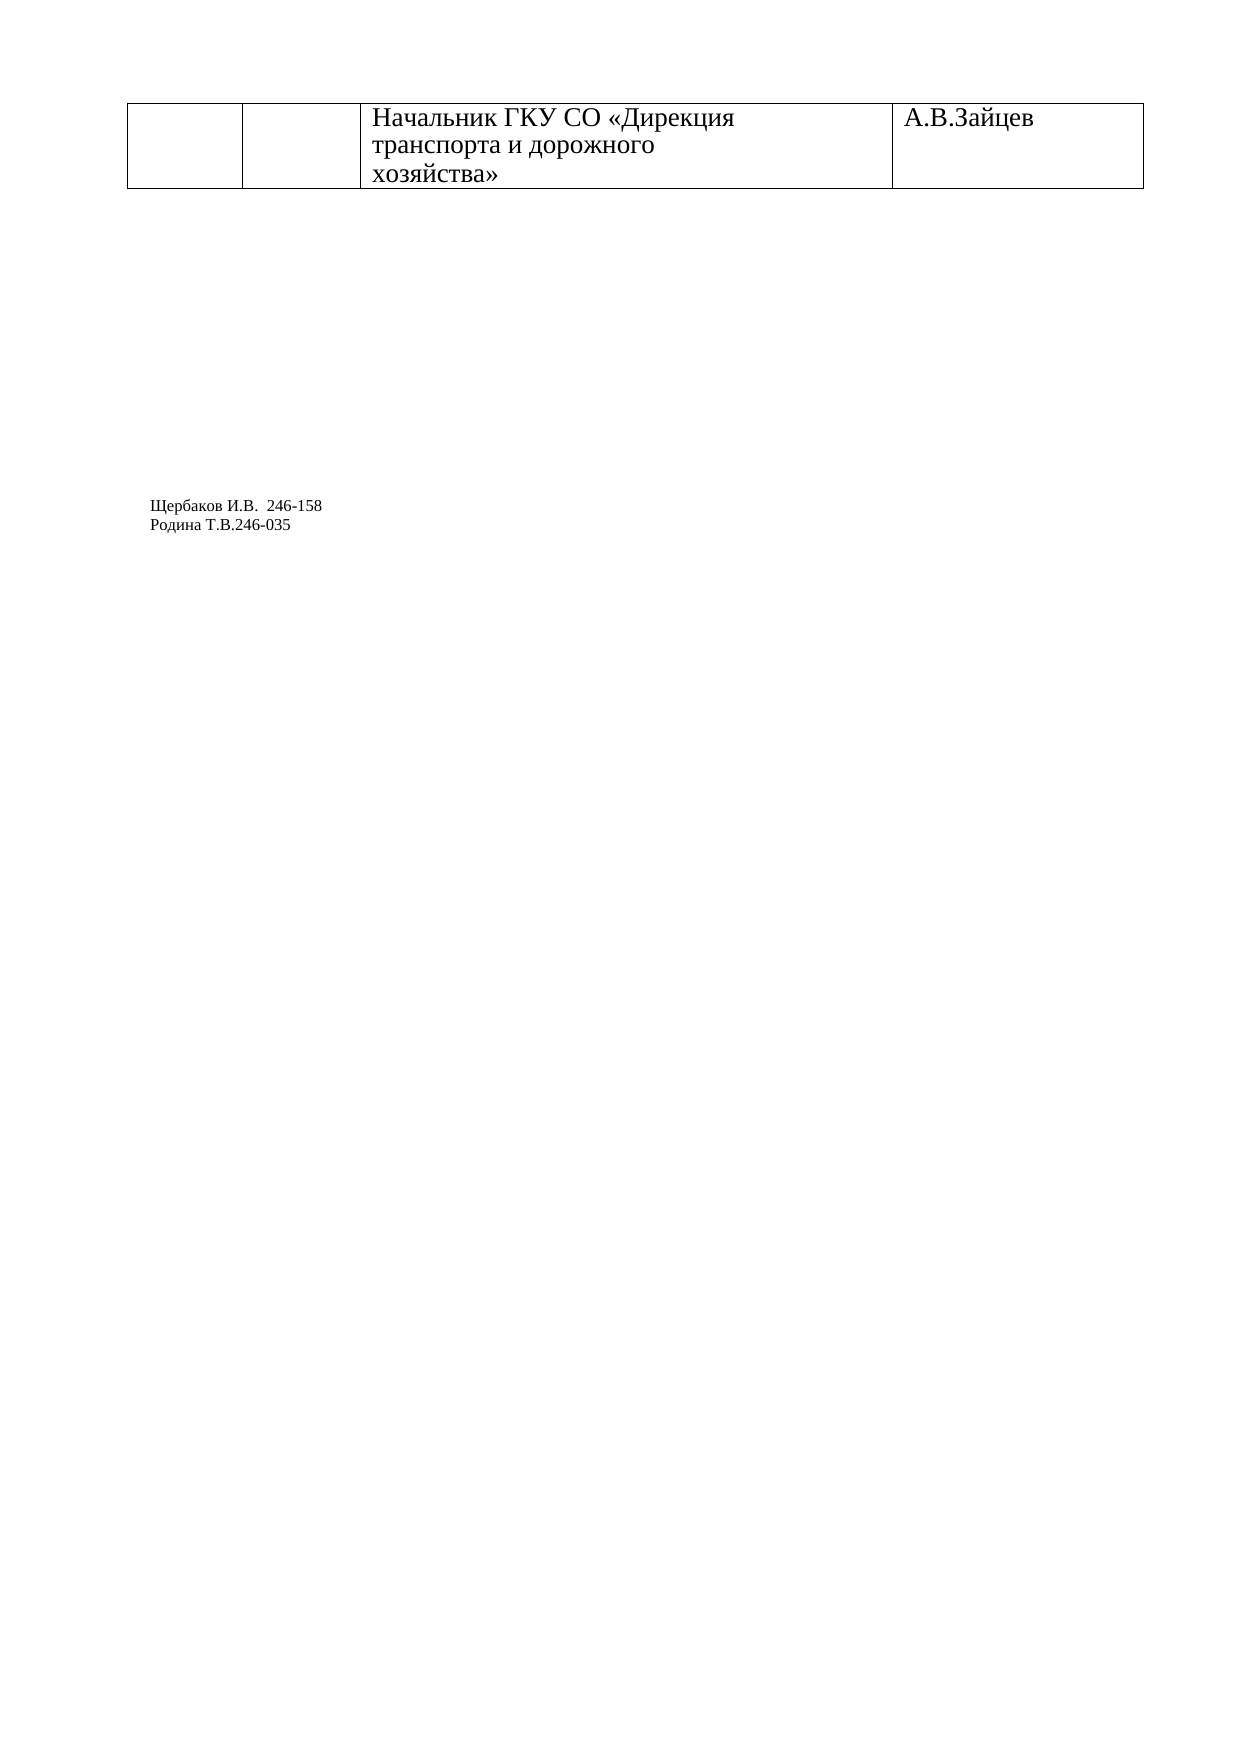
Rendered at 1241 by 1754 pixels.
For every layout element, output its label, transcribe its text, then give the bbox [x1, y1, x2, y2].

table_cell [243, 104, 360, 188]
table_cell А.В.Зайцев [893, 104, 1143, 188]
table_cell [128, 104, 242, 188]
table_cell Начальник ГКУ СО «Дирекция транспорта и дорожного хозяйства» [361, 104, 759, 188]
text Щербаков И.В. 246-158 [150, 496, 1144, 515]
table_cell [759, 104, 892, 188]
text Родина Т.В.246-035 [150, 515, 1144, 534]
